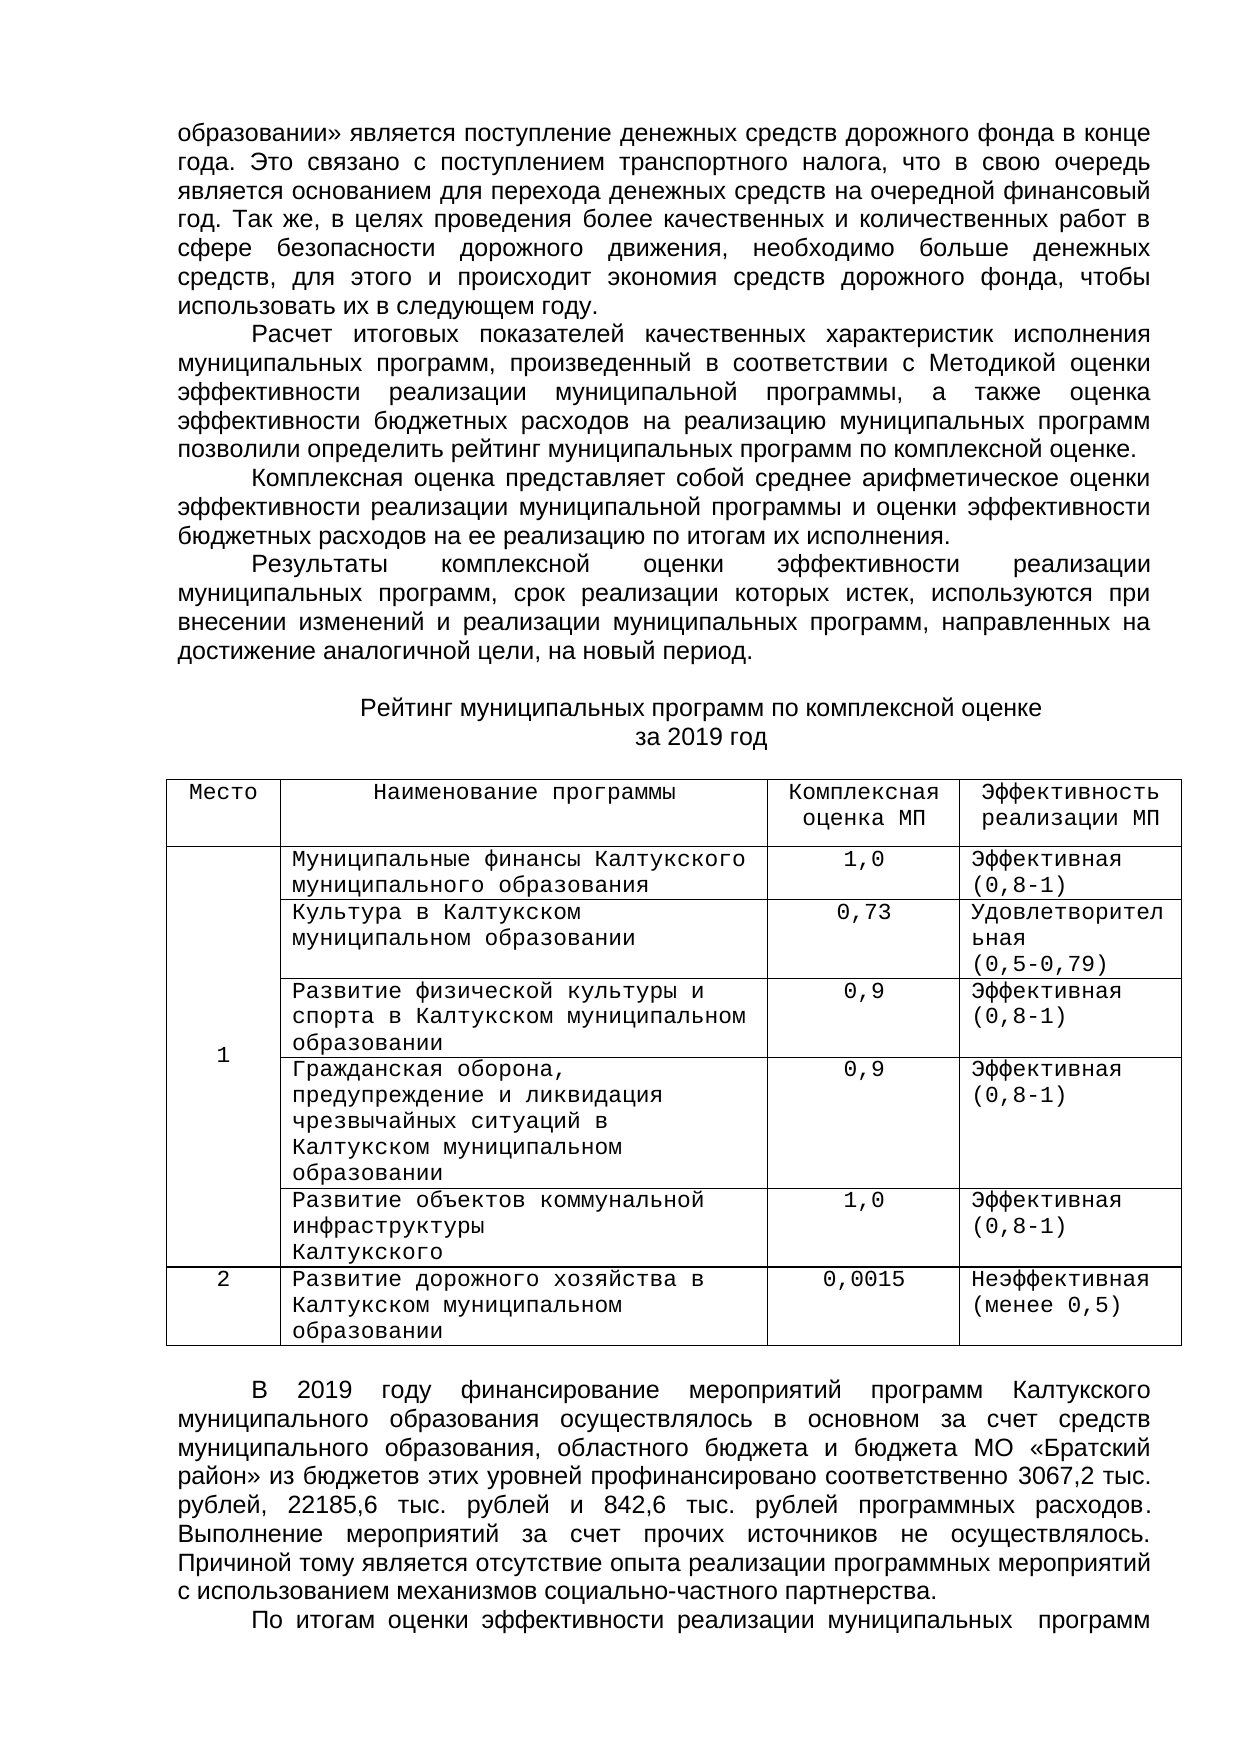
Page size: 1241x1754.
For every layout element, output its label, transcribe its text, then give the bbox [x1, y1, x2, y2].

table_cell Муниципальные финансы Калтукского муниципального образования [281, 847, 767, 899]
table_cell 0,73 [768, 900, 959, 978]
table_cell 0,9 [768, 979, 959, 1057]
table_cell Гражданская оборона, предупреждение и ликвидация чрезвычайных ситуаций в Калтукском муниципальном образовании [281, 1058, 767, 1187]
table_cell 0,9 [768, 1058, 959, 1187]
text В 2019 году финансирование мероприятий программ Калтукского муниципального образования осуществлялось в основном за счет средств муниципального образования, областного бюджета и бюджета МО «Братский район» из бюджетов этих уровней профинансировано соответственно 3067,2 тыс. рублей, 22185,6 тыс. рублей и 842,6 тыс. рублей программных расходов. Выполнение мероприятий за счет прочих источников не осуществлялось. Причиной тому является отсутствие опыта реализации программных мероприятий с использованием механизмов социально-частного партнерства. [177, 1375, 1152, 1605]
table_header Эффективность реализации МП [960, 780, 1181, 846]
text Комплексная оценка представляет собой среднее арифметическое оценки эффективности реализации муниципальной программы и оценки эффективности бюджетных расходов на ее реализацию по итогам их исполнения. [177, 463, 1152, 549]
table_header Место [167, 780, 280, 846]
text Результаты комплексной оценки эффективности реализации муниципальных программ, срок реализации которых истек, используются при внесении изменений и реализации муниципальных программ, направленных на достижение аналогичной цели, на новый период. [177, 549, 1152, 664]
table_cell Эффективная (0,8-1) [960, 847, 1181, 899]
table_cell 1,0 [768, 1189, 959, 1266]
table_cell Эффективная (0,8-1) [960, 1058, 1181, 1187]
table_cell Развитие объектов коммунальной инфраструктуры Калтукского [281, 1189, 767, 1266]
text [177, 1605, 1152, 1634]
table_cell Развитие физической культуры и спорта в Калтукском муниципальном образовании [281, 979, 767, 1057]
table_header Наименование программы [281, 780, 767, 846]
table_cell Культура в Калтукском муниципальном образовании [281, 900, 767, 978]
table_cell 1 [167, 847, 280, 1266]
table_cell Развитие дорожного хозяйства в Калтукском муниципальном образовании [281, 1268, 767, 1345]
table_cell Эффективная (0,8-1) [960, 979, 1181, 1057]
table_cell Неэффективная (менее 0,5) [960, 1268, 1181, 1345]
table_cell Удовлетворительная (0,5-0,79) [960, 900, 1181, 978]
table_cell 0,0015 [768, 1268, 959, 1345]
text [177, 118, 1152, 319]
table_header Комплексная оценка МП [768, 780, 959, 846]
text Рейтинг муниципальных программ по комплексной оценке [177, 693, 1152, 722]
table_cell 2 [167, 1268, 280, 1345]
table_cell Эффективная (0,8-1) [960, 1189, 1181, 1266]
table_cell 1,0 [768, 847, 959, 899]
text за 2019 год [177, 722, 1152, 751]
text Расчет итоговых показателей качественных характеристик исполнения муниципальных программ, произведенный в соответствии с Методикой оценки эффективности реализации муниципальной программы, а также оценка эффективности бюджетных расходов на реализацию муниципальных программ позволили определить рейтинг муниципальных программ по комплексной оценке. [177, 319, 1152, 463]
